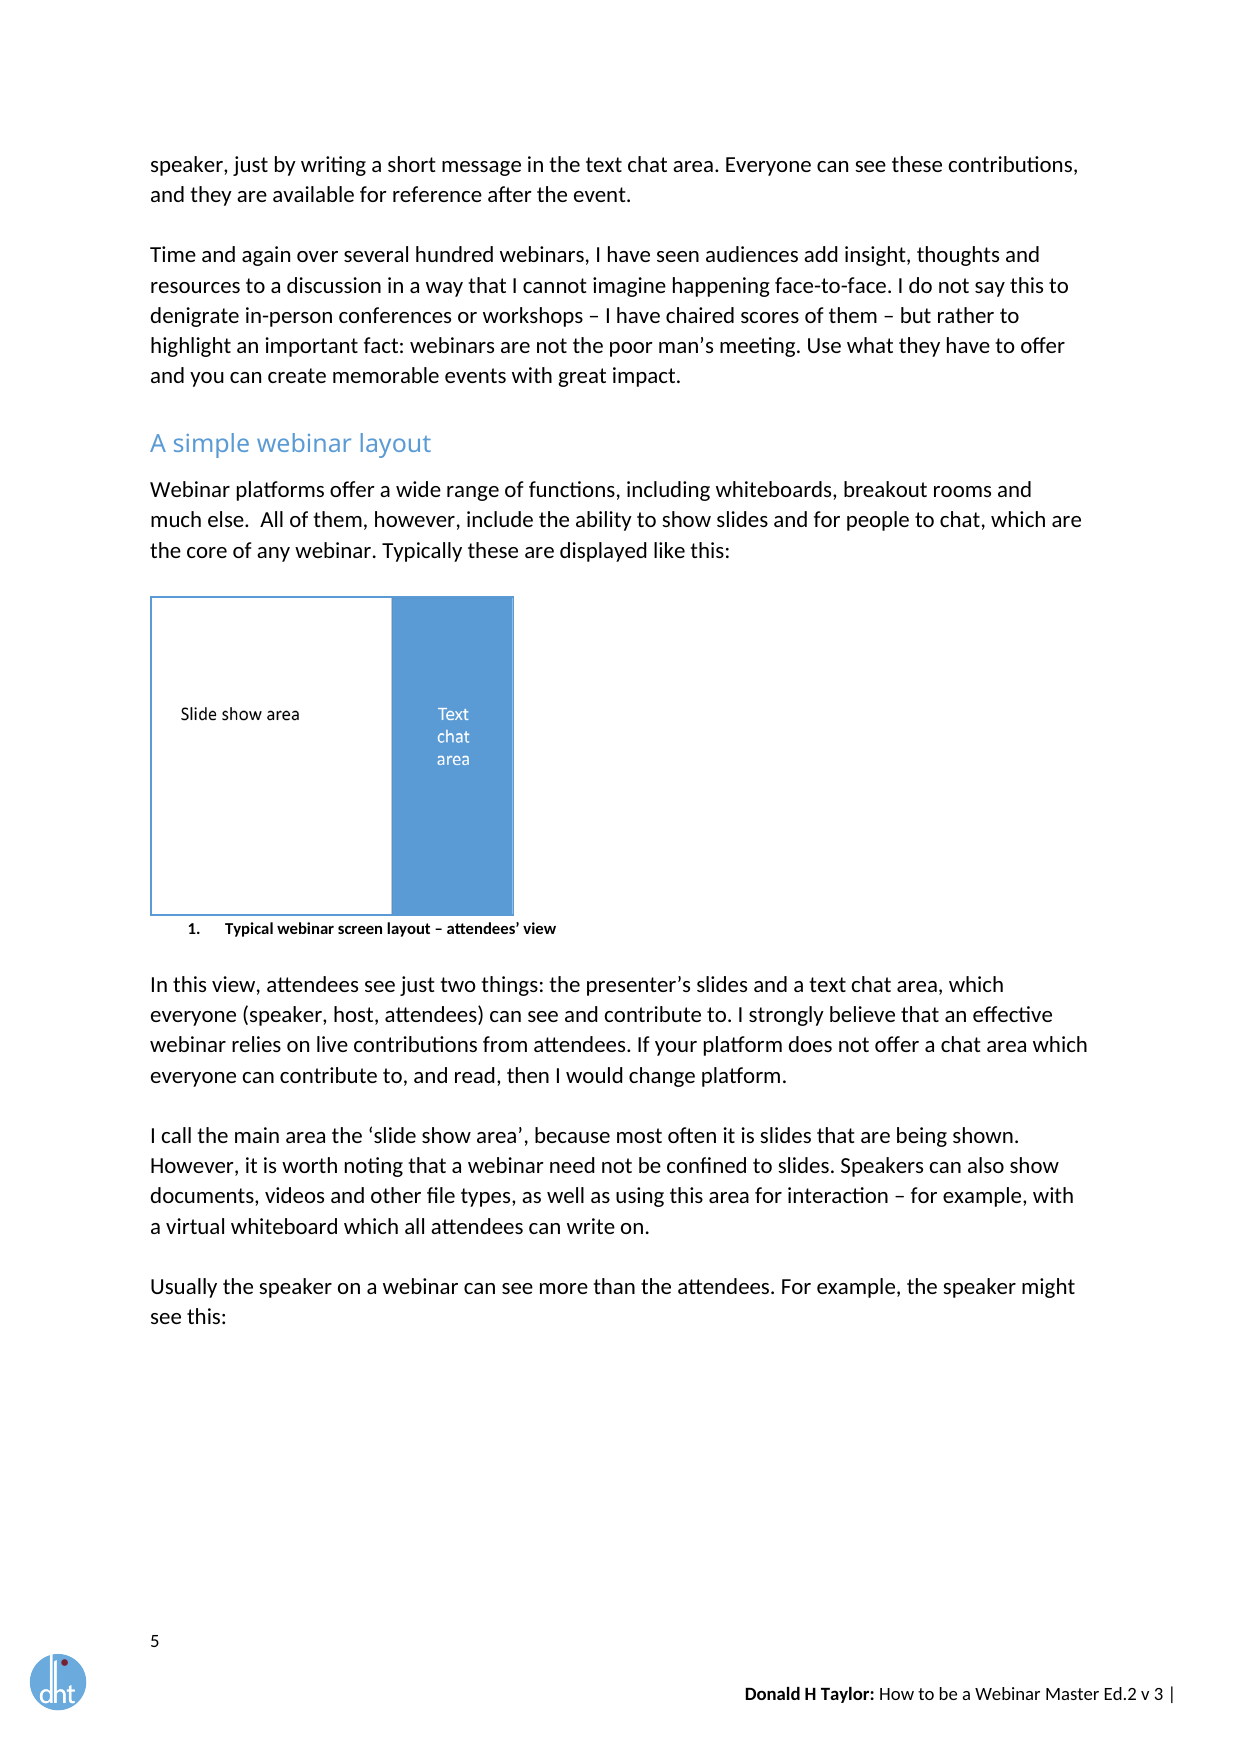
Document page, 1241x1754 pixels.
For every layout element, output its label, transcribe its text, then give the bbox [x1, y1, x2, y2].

picture [28, 1650, 88, 1713]
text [150, 150, 1090, 208]
picture [152, 598, 513, 914]
text Time and again over several hundred webinars, I have seen audiences add insight, thoughts and resources to a discussion in a way that I cannot imagine happening face-to-face. I do not say this to denigrate in-person conferences or workshops – I have chaired scores of them – but rather to highlight an important fact: webinars are not the poor man’s meeting. Use what they have to offer and you can create memorable events with great impact. [150, 241, 1090, 389]
text In this view, attendees see just two things: the presenter’s slides and a text chat area, which everyone (speaker, host, attendees) can see and contribute to. I strongly believe that an effective webinar relies on live contributions from attendees. If your platform does not offer a chat area which everyone can contribute to, and read, then I would change platform. [150, 970, 1090, 1089]
text Typical webinar screen layout – attendees’ view [187, 918, 1090, 938]
text I call the main area the ‘slide show area’, because most often it is slides that are being shown. However, it is worth noting that a webinar need not be confined to slides. Speakers can also show documents, videos and other file types, as well as using this area for interaction – for example, with a virtual whiteboard which all attendees can write on. [150, 1121, 1090, 1240]
subtitle A simple webinar layout [150, 426, 1090, 460]
text Usually the speaker on a webinar can see more than the attendees. For example, the speaker might see this: [150, 1272, 1090, 1330]
text Webinar platforms offer a wide range of functions, including whiteboards, breakout rooms and much else. All of them, however, include the ability to show slides and for people to chat, which are the core of any webinar. Typically these are displayed like this: [150, 475, 1090, 564]
